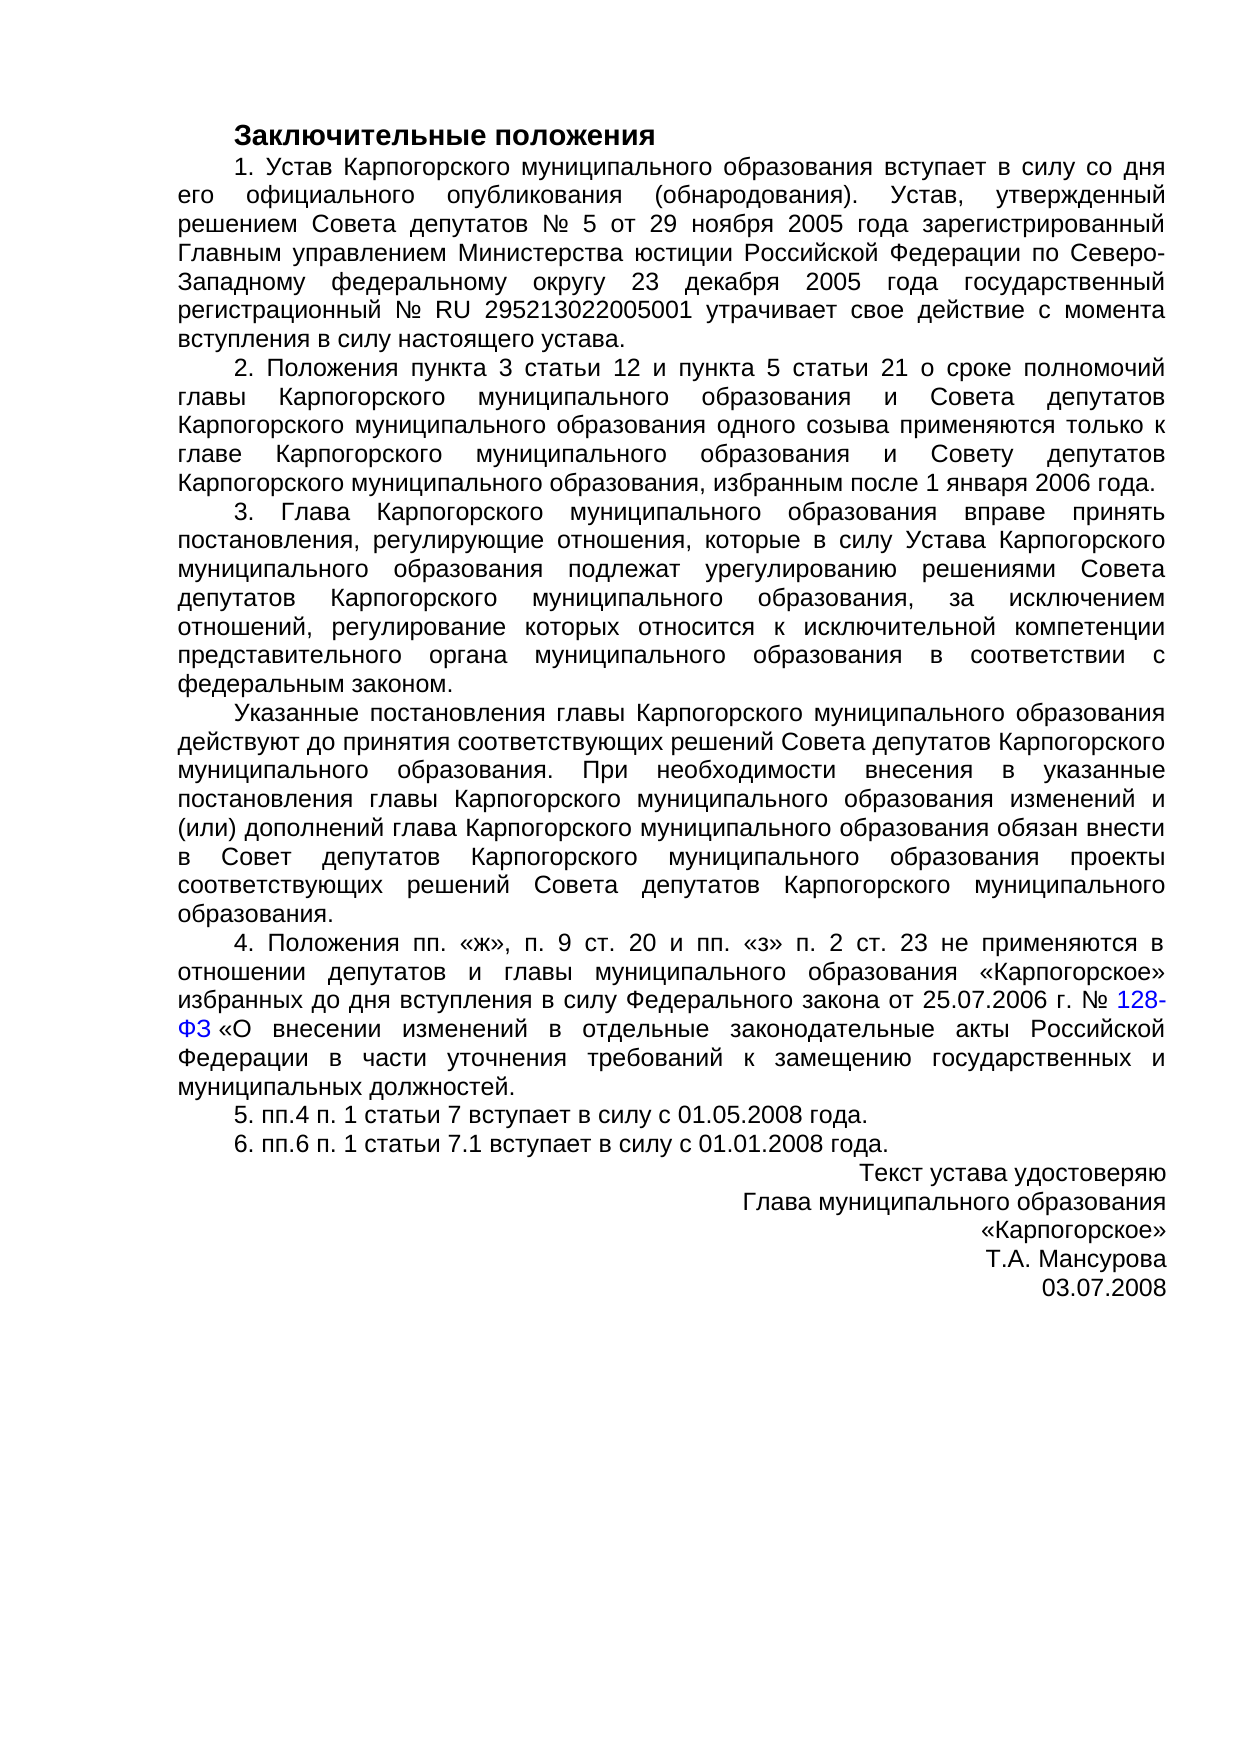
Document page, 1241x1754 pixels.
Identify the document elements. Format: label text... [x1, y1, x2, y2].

text 03.07.2008 [177, 1273, 1167, 1302]
text 3. Глава Карпогорского муниципального образования вправе принять постановления, регулирующие отношения, которые в силу Устава Карпогорского муниципального образования подлежат урегулированию решениями Совета депутатов Карпогорского муниципального образования, за исключением отношений, регулирование которых относится к исключительной компетенции представительного органа муниципального образования в соответствии с федеральным законом. [177, 497, 1167, 698]
text «Карпогорское» [177, 1215, 1167, 1244]
text 2. Положения пункта 3 статьи 12 и пункта 5 статьи 21 о сроке полномочий главы Карпогорского муниципального образования и Совета депутатов Карпогорского муниципального образования одного созыва применяются только к главе Карпогорского муниципального образования и Совету депутатов Карпогорского муниципального образования, избранным после 1 января 2006 года. [177, 353, 1167, 497]
text Т.А. Мансурова [177, 1244, 1167, 1273]
text Указанные постановления главы Карпогорского муниципального образования действуют до принятия соответствующих решений Совета депутатов Карпогорского муниципального образования. При необходимости внесения в указанные постановления главы Карпогорского муниципального образования изменений и (или) дополнений глава Карпогорского муниципального образования обязан внести в Совет депутатов Карпогорского муниципального образования проекты соответствующих решений Совета депутатов Карпогорского муниципального образования. [177, 698, 1167, 928]
text Заключительные положения [177, 118, 1167, 152]
text Глава муниципального образования [177, 1187, 1167, 1215]
text 6. пп.6 п. 1 статьи 7.1 вступает в силу с 01.01.2008 года. [177, 1129, 1167, 1158]
text 1. Устав Карпогорского муниципального образования вступает в силу со дня его официального опубликования (обнародования). Устав, утвержденный решением Совета депутатов № 5 от 29 ноября 2005 года зарегистрированный Главным управлением Министерства юстиции Российской Федерации по Северо-Западному федеральному округу 23 декабря 2005 года государственный регистрационный № RU 295213022005001 утрачивает свое действие с момента вступления в силу настоящего устава. [177, 152, 1167, 353]
text 4. Положения пп. «ж», п. 9 ст. 20 и пп. «з» п. 2 ст. 23 не применяются в отношении депутатов и главы муниципального образования «Карпогорское» избранных до дня вступления в силу Федерального закона от 25.07.2006 г. № 128-ФЗ «О внесении изменений в отдельные законодательные акты Российской Федерации в части уточнения требований к замещению государственных и муниципальных должностей. [177, 928, 1167, 1100]
text 5. пп.4 п. 1 статьи 7 вступает в силу с 01.05.2008 года. [177, 1100, 1167, 1129]
text Текст устава удостоверяю [177, 1158, 1167, 1187]
